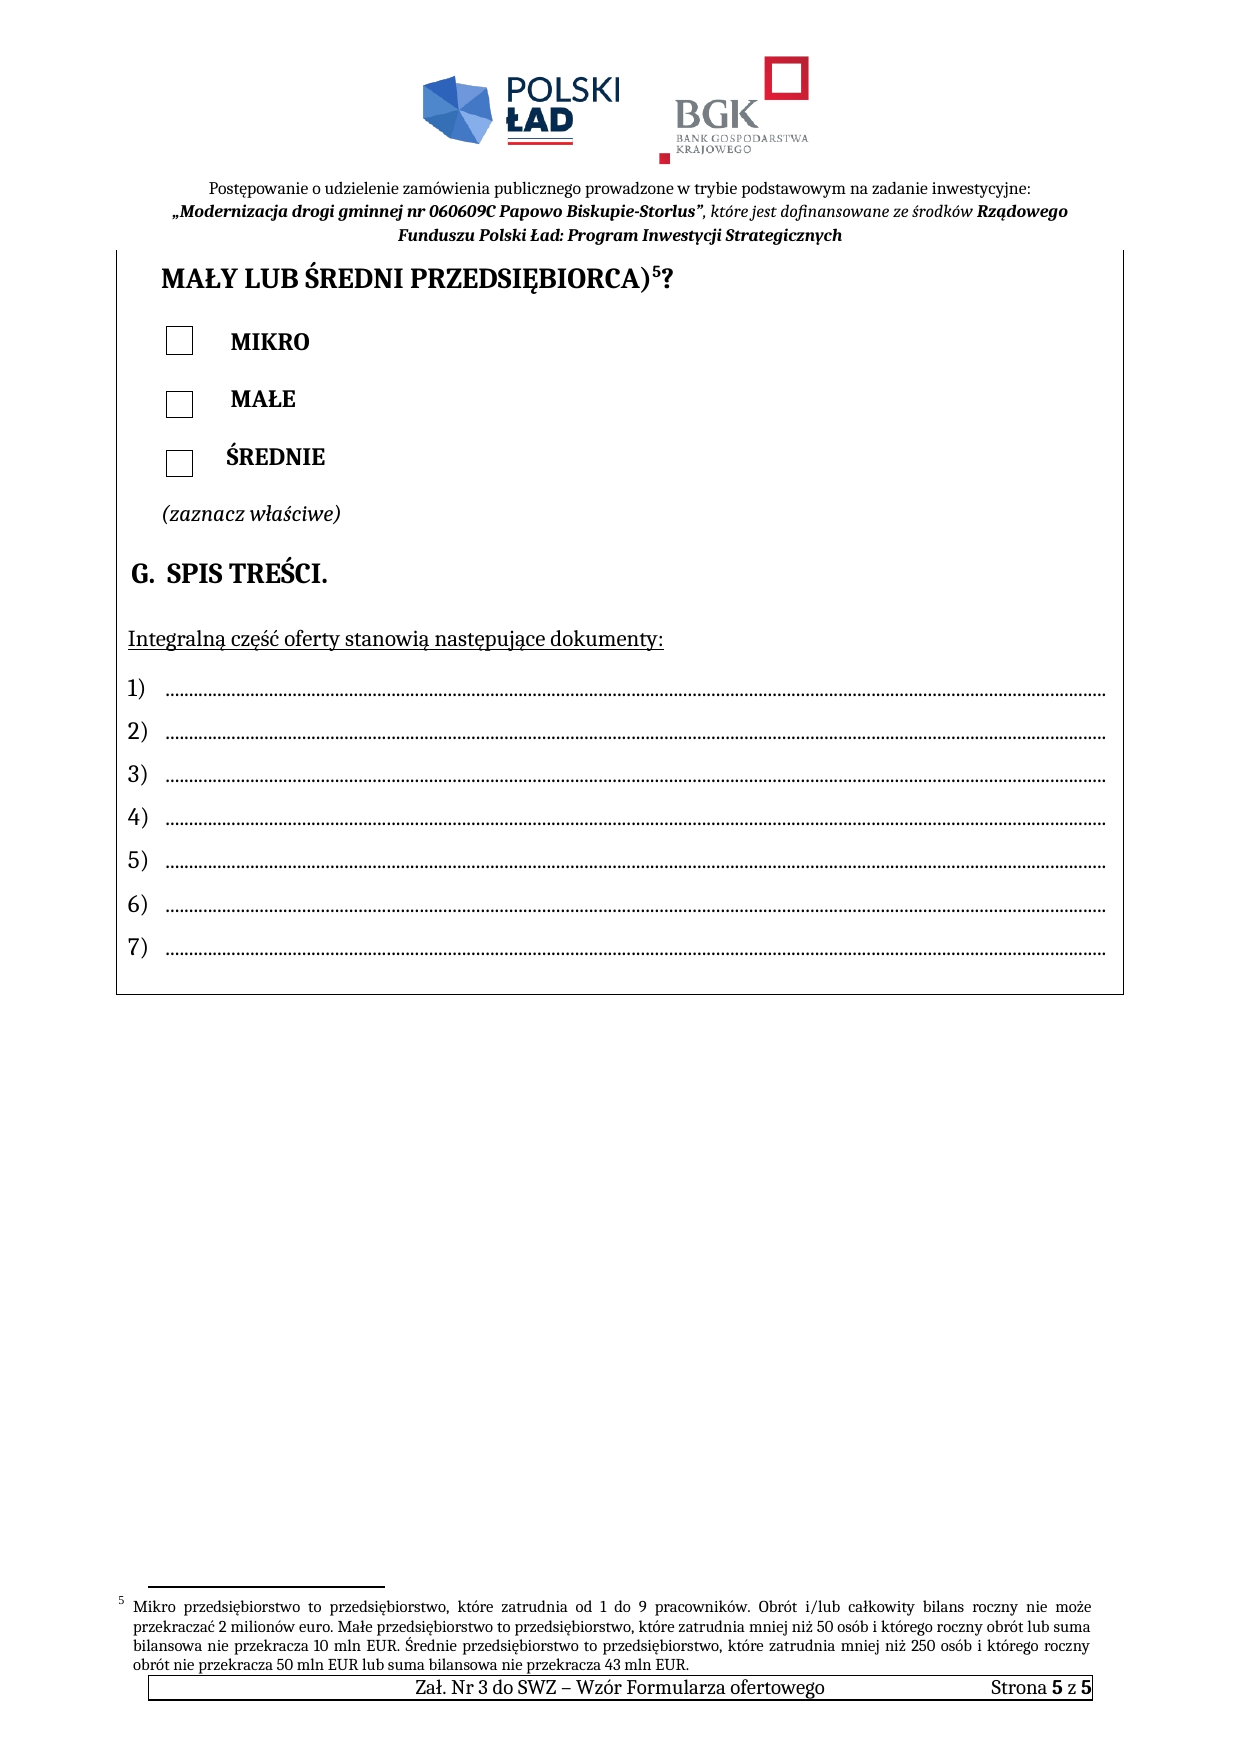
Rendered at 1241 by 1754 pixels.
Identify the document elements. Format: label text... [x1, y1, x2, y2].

table_cell INFORMACJA O WIELKOŚCI PRZEDSIĘBIORSTWA WYKONAWCY(MIKRO, MAŁY LUB ŚREDNI PRZEDSIĘBIORCA)? MIKRO MAŁE ŚREDNIE (zaznacz właściwe) [117, 250, 1123, 544]
table_cell SPIS TREŚCI. Integralną część oferty stanowią następujące dokumenty: ........................................................................................................................................................................................................ ........................................................................................................................................................................................................ ........................................................................................................................................................................................................ ........................................................................................................................................................................................................ ........................................................................................................................................................................................................ ........................................................................................................................................................................................................ ........................................................................................................................................................................................................ [117, 544, 1123, 994]
picture [411, 44, 829, 174]
